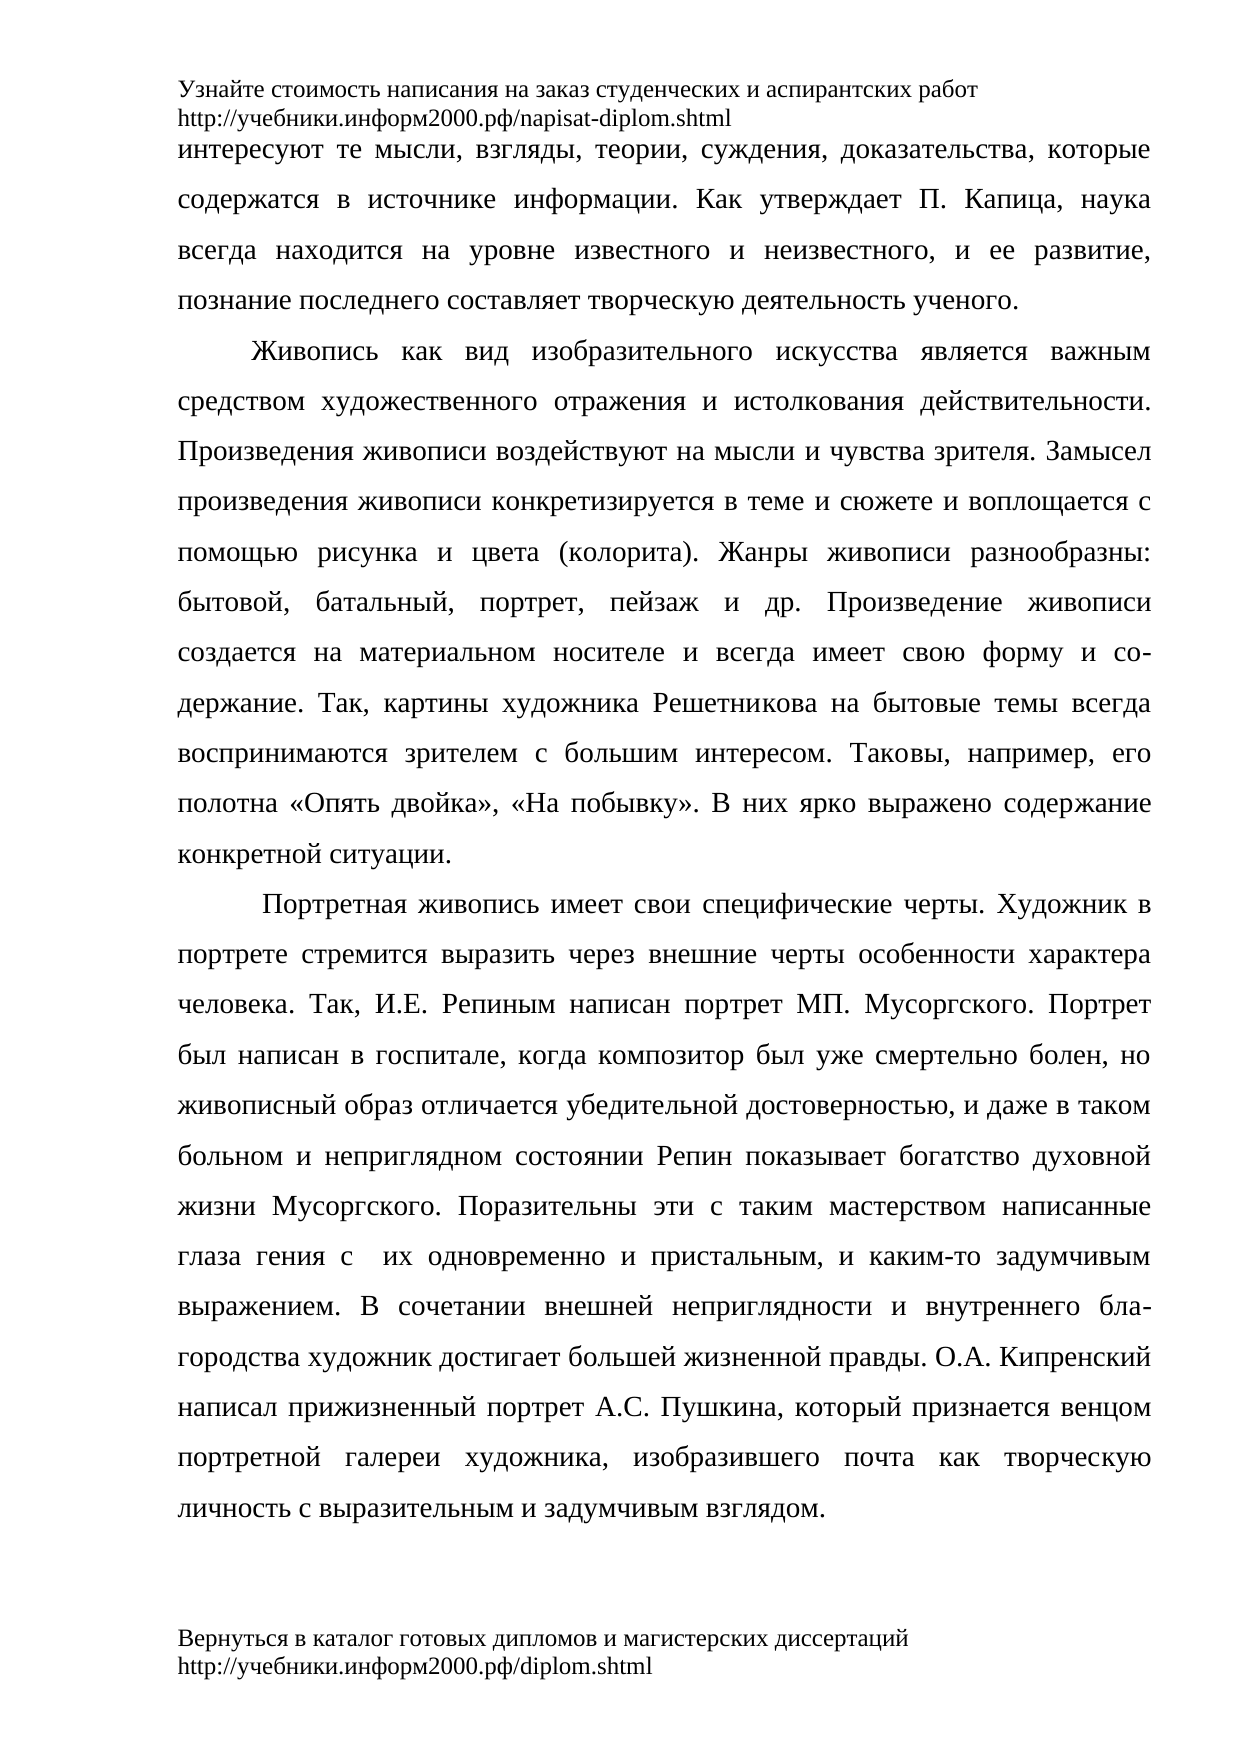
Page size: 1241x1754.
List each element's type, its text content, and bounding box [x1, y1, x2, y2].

text Живопись как вид изобразительного искусства является важным средством художественного отражения и истолкования действительности. Произведения живописи воздействуют на мысли и чувства зрителя. Замысел произведения живописи конкретизируется в теме и сюжете и воплощается с помощью рисунка и цвета (колорита). Жанры живописи разнообразны: бытовой, батальный, портрет, пейзаж и др. Произведение живописи создается на материальном носителе и всегда имеет свою форму и содержание. Так, картины художника Решетникова на бытовые темы всегда воспринимаются зрителем с большим интересом. Таковы, например, его полотна «Опять двойка», «На побывку». В них ярко выражено содержание конкретной ситуации. [177, 333, 1152, 869]
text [177, 131, 1152, 316]
text Портретная живопись имеет свои специфические черты. Художник в портрете стремится выразить через внешние черты особенности характера человека. Так, И.Е. Репиным написан портрет МП. Мусоргского. Портрет был написан в госпитале, когда композитор был уже смертельно болен, но живописный образ отличается убедительной достоверностью, и даже в таком больном и неприглядном состоянии Репин показывает богатство духовной жизни Мусоргского. Поразительны эти с таким мастерством написанные глаза гения с их одновременно и пристальным, и каким-то задумчивым выражением. В сочетании внешней неприглядности и внутреннего благородства художник достигает большей жизненной правды. О.А. Кипренский написал прижизненный портрет А.С. Пушкина, который признается венцом портретной галереи художника, изобразившего почта как творческую личность с выразительным и задумчивым взглядом. [177, 886, 1152, 1523]
